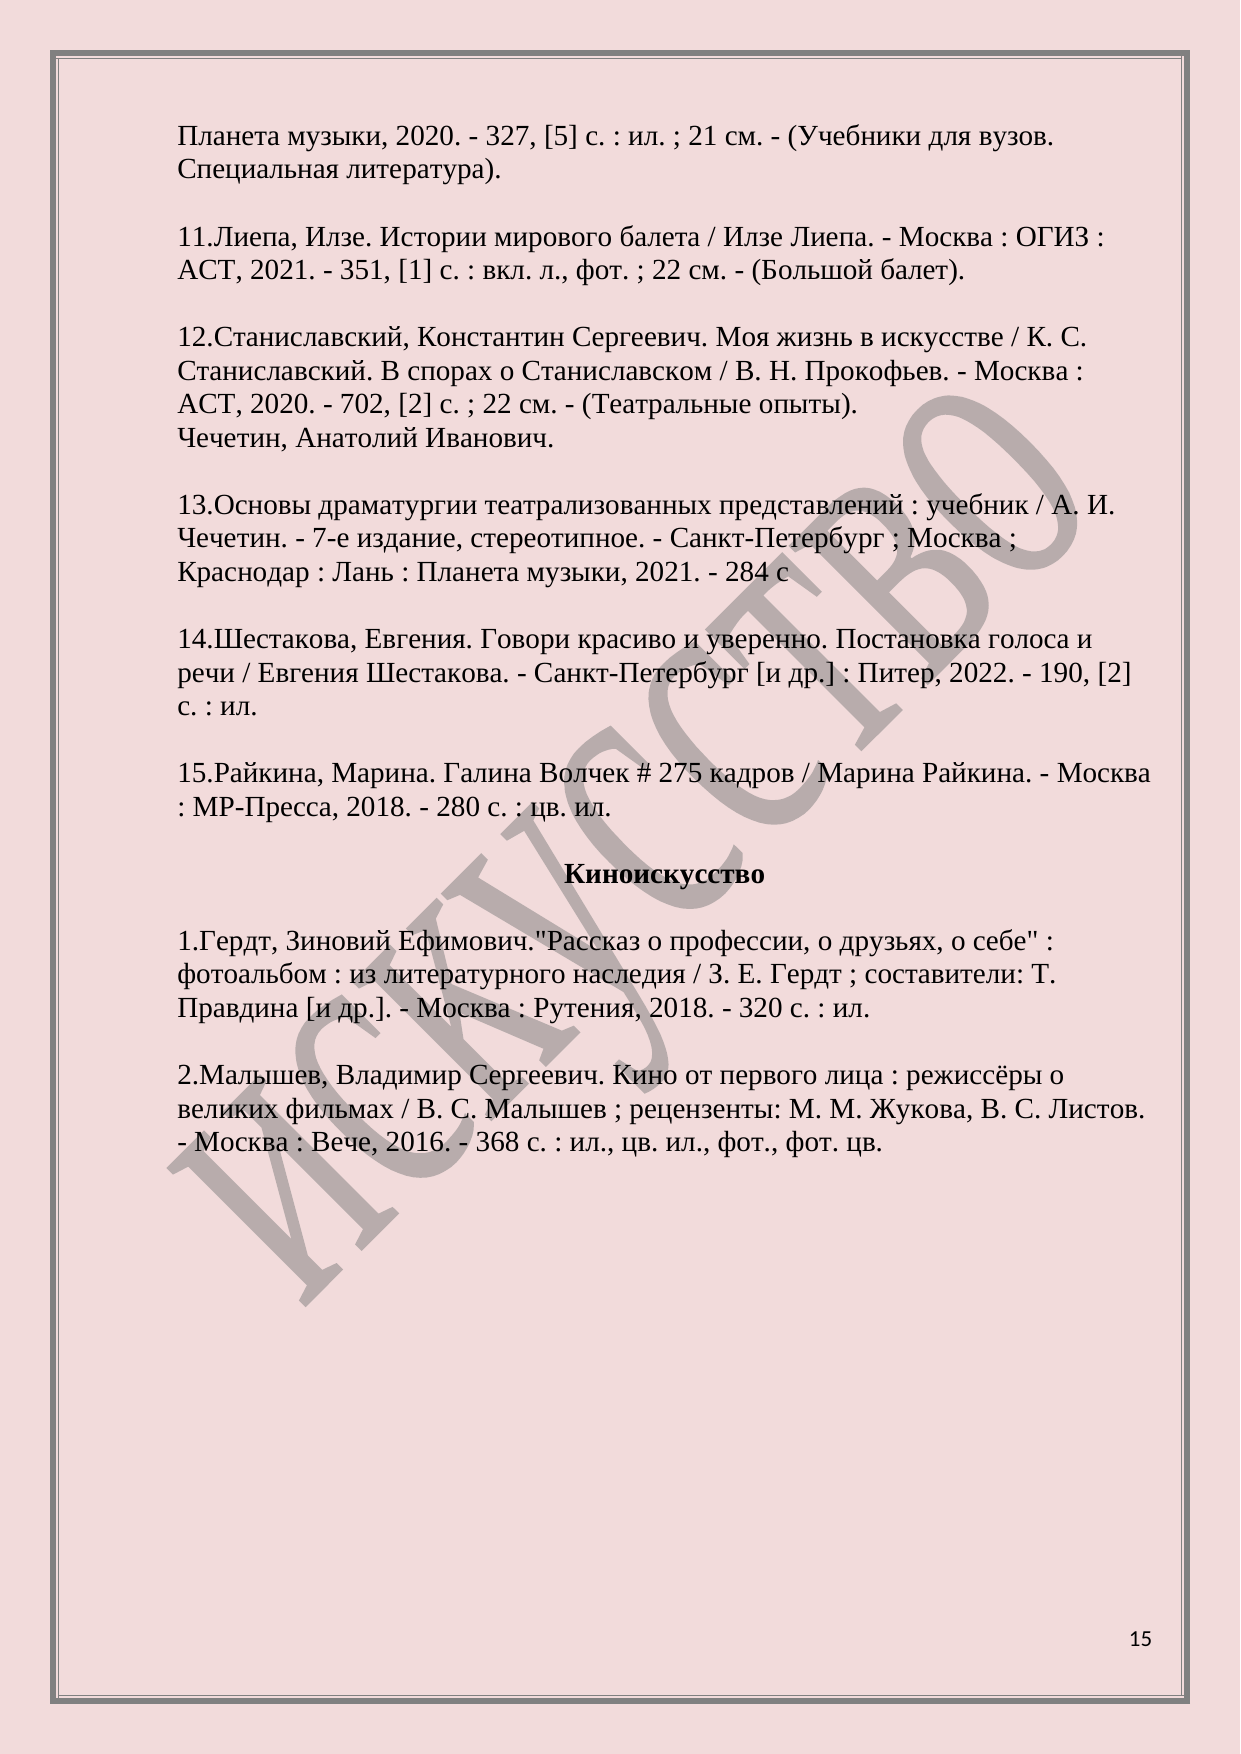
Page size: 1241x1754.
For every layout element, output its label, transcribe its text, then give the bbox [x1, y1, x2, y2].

text 14.Шестакова, Евгения. Говори красиво и уверенно. Постановка голоса и речи / Евгения Шестакова. - Санкт-Петербург [и др.] : Питер, 2022. - 190, [2] с. : ил. [177, 621, 1152, 722]
text Чечетин, Анатолий Иванович. [177, 420, 1152, 453]
text 2.Малышев, Владимир Сергеевич. Кино от первого лица : режиссёры о великих фильмах / В. С. Малышев ; рецензенты: М. М. Жукова, В. С. Листов. - Москва : Вече, 2016. - 368 с. : ил., цв. ил., фот., фот. цв. [177, 1057, 1152, 1158]
text 1.Гердт, Зиновий Ефимович."Рассказ о профессии, о друзьях, о себе" : фотоальбом : из литературного наследия / З. Е. Гердт ; составители: Т. Правдина [и др.]. - Москва : Рутения, 2018. - 320 с. : ил. [177, 923, 1152, 1024]
text 15.Райкина, Марина. Галина Волчек # 275 кадров / Марина Райкина. - Москва : МР-Пресса, 2018. - 280 с. : цв. ил. [177, 755, 1152, 822]
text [177, 118, 1152, 185]
text 12.Станиславский, Константин Сергеевич. Моя жизнь в искусстве / К. С. Станиславский. В спорах о Станиславском / В. Н. Прокофьев. - Москва : АСТ, 2020. - 702, [2] с. ; 22 см. - (Театральные опыты). [177, 319, 1152, 420]
text 11.Лиепа, Илзе. Истории мирового балета / Илзе Лиепа. - Москва : ОГИЗ : АСТ, 2021. - 351, [1] с. : вкл. л., фот. ; 22 см. - (Большой балет). [177, 219, 1152, 286]
text Киноискусство [177, 856, 1152, 889]
text 13.Основы драматургии театрализованных представлений : учебник / А. И. Чечетин. - 7-е издание, стереотипное. - Санкт-Петербург ; Москва ; Краснодар : Лань : Планета музыки, 2021. - 284 с [177, 487, 1152, 588]
